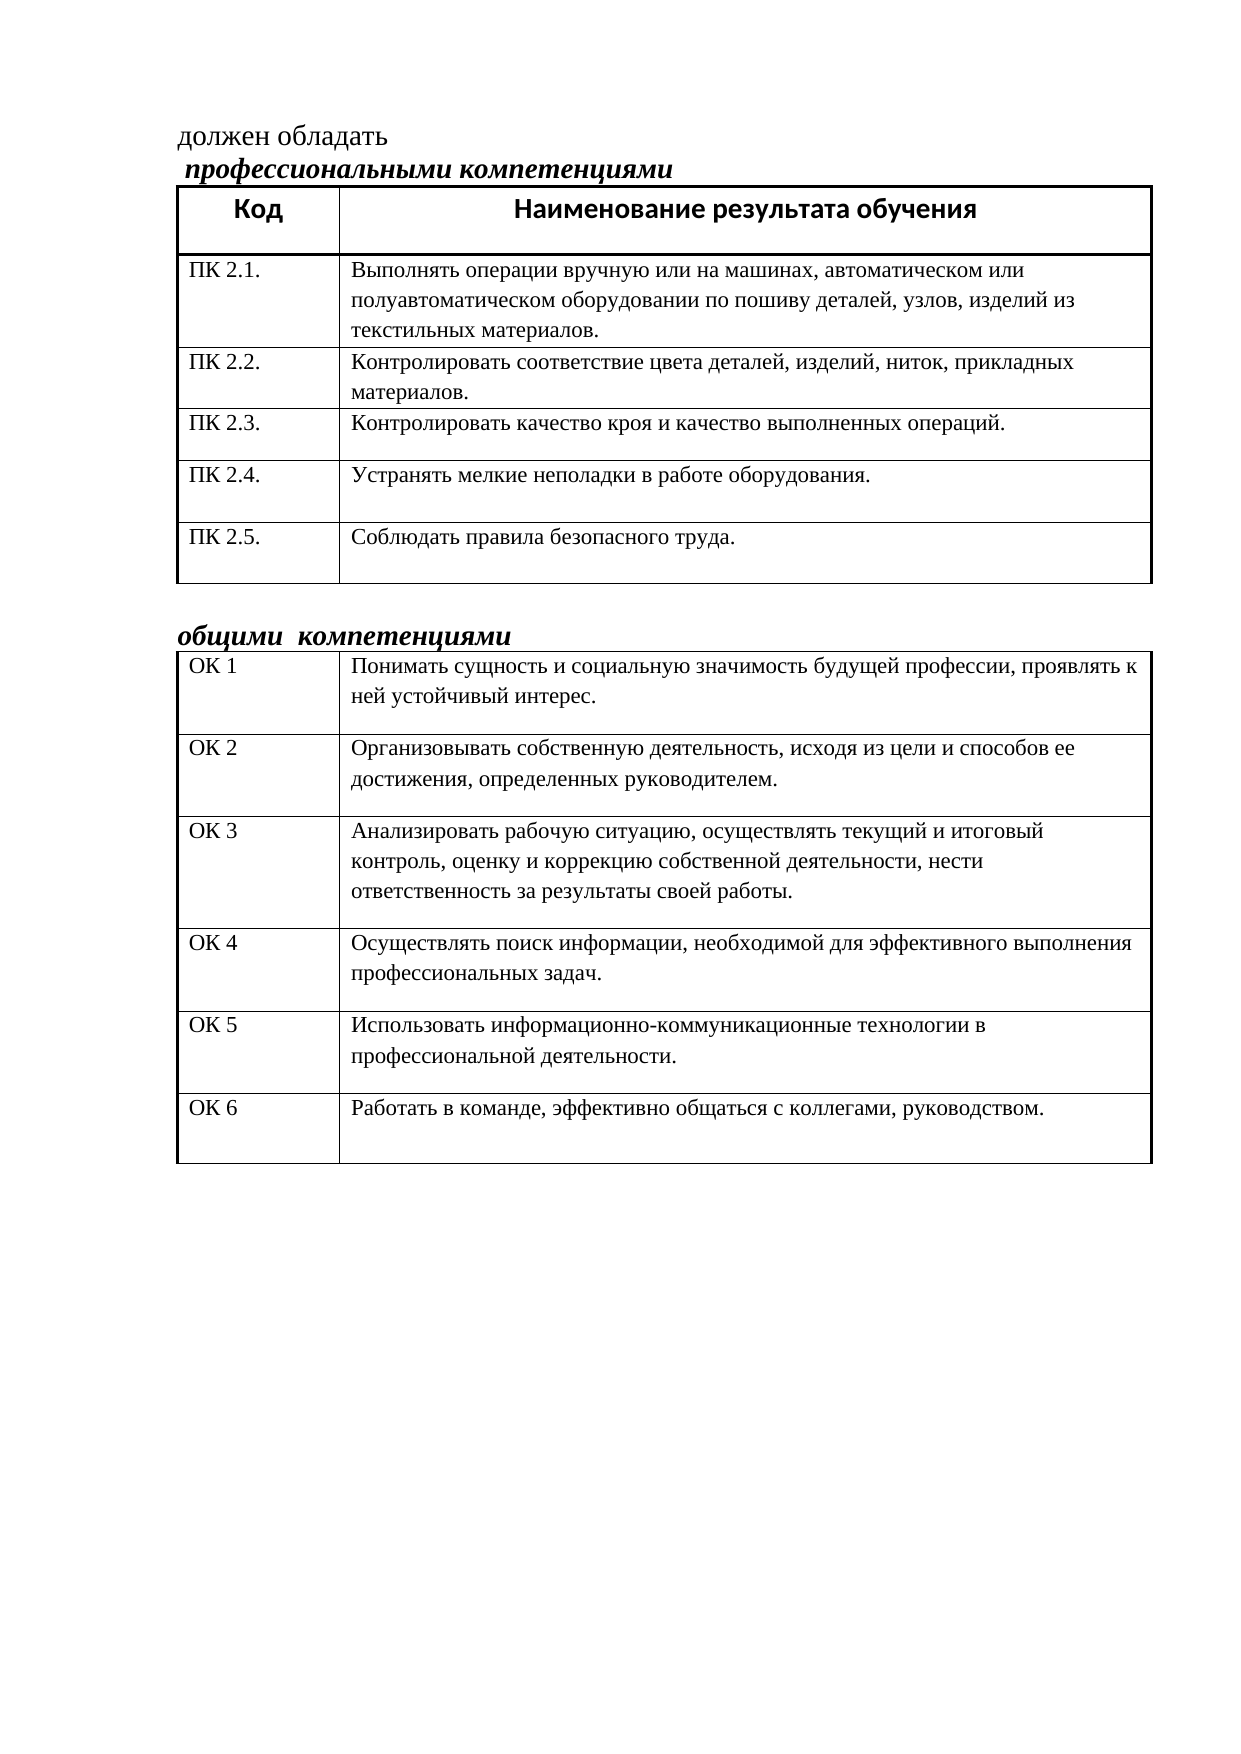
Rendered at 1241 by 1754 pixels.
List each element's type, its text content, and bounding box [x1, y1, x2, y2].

table_cell Выполнять операции вручную или на машинах, автоматическом или полуавтоматическом оборудовании по пошиву деталей, узлов, изделий из текстильных материалов. [340, 256, 1150, 347]
text общими компетенциями [177, 618, 1152, 651]
table_cell ПК 2.4. [179, 461, 339, 522]
table_cell Работать в команде, эффективно общаться с коллегами, руководством. [340, 1094, 1150, 1163]
table_cell ОК 2 [179, 735, 339, 816]
table_cell ОК 3 [179, 817, 339, 928]
table_header ОК 1 [179, 652, 339, 733]
table_cell ПК 2.5. [179, 523, 339, 583]
table_cell Контролировать качество кроя и качество выполненных операций. [340, 409, 1150, 460]
table_cell Соблюдать правила безопасного труда. [340, 523, 1150, 583]
table_header Понимать сущность и социальную значимость будущей профессии, проявлять к ней устойчивый интерес. [340, 652, 1150, 733]
table_cell Использовать информационно-коммуникационные технологии в профессиональной деятельности. [340, 1012, 1150, 1093]
table_cell ОК 5 [179, 1012, 339, 1093]
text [177, 118, 1152, 152]
table_cell Анализировать рабочую ситуацию, осуществлять текущий и итоговый контроль, оценку и коррекцию собственной деятельности, нести ответственность за результаты своей работы. [340, 817, 1150, 928]
table_cell Организовывать собственную деятельность, исходя из цели и способов ее достижения, определенных руководителем. [340, 735, 1150, 816]
table_cell ПК 2.2. [179, 348, 339, 408]
table_cell Осуществлять поиск информации, необходимой для эффективного выполнения профессиональных задач. [340, 929, 1150, 1011]
table_cell ПК 2.1. [179, 256, 339, 347]
table_cell ПК 2.3. [179, 409, 339, 460]
table_cell ОК 6 [179, 1094, 339, 1163]
table_cell Устранять мелкие неполадки в работе оборудования. [340, 461, 1150, 522]
table_cell Контролировать соответствие цвета деталей, изделий, ниток, прикладных материалов. [340, 348, 1150, 408]
table_header Наименование результата обучения [340, 188, 1150, 253]
table_cell ОК 4 [179, 929, 339, 1011]
text профессиональными компетенциями [177, 152, 1152, 185]
table_header Код [179, 188, 339, 253]
